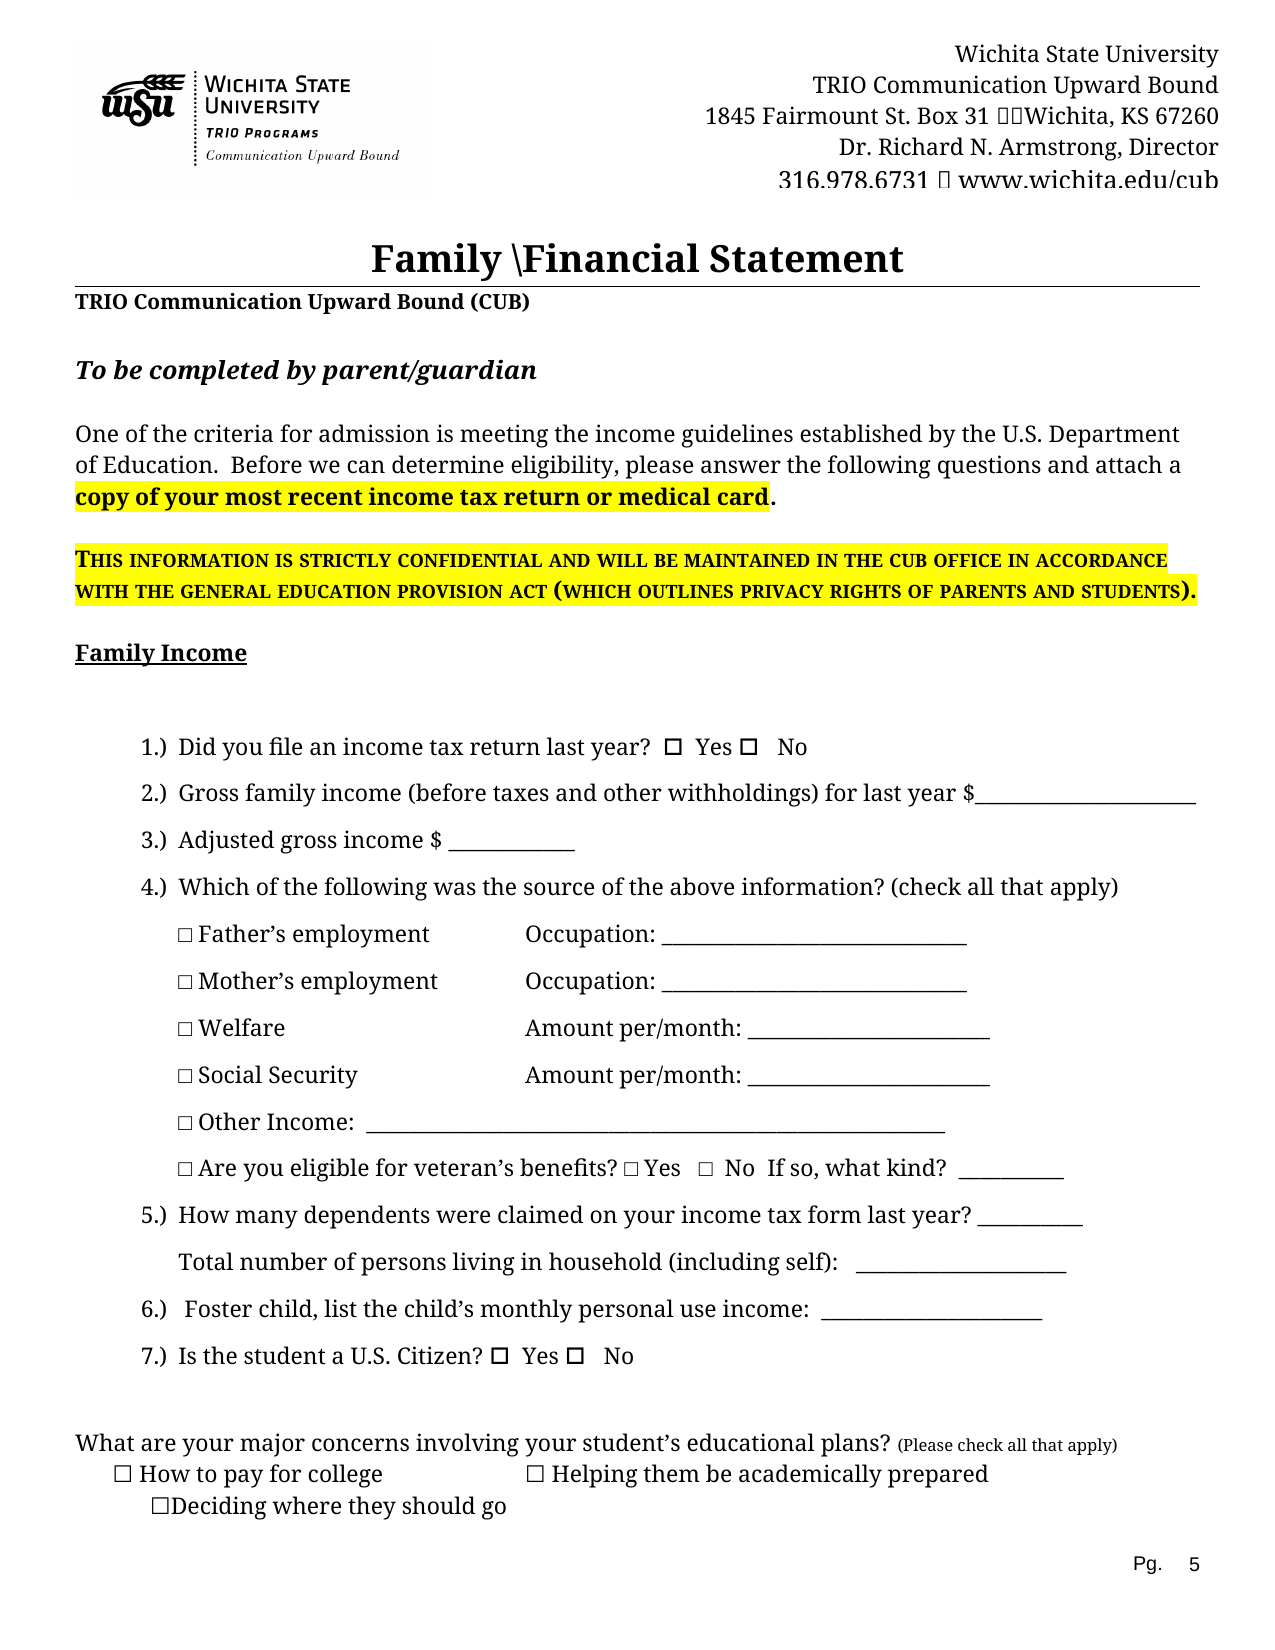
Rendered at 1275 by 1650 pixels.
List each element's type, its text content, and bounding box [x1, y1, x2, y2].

list How many dependents were claimed on your income tax form last year? __________ [141, 1199, 1200, 1231]
list Adjusted gross income $ ____________ [141, 824, 1200, 856]
list Is the student a U.S. Citizen? Yes No [141, 1340, 1200, 1413]
text □ Are you eligible for veteran’s benefits? □ Yes □ No If so, what kind? __________ [103, 1152, 1200, 1184]
list Foster child, list the child’s monthly personal use income: _____________________ [141, 1293, 1200, 1324]
text To be completed by parent/guardian [75, 353, 1200, 387]
text What are your major concerns involving your student’s educational plans? (Please check all that apply) [75, 1427, 1200, 1458]
text Total number of persons living in household (including self): ____________________ [178, 1246, 1200, 1277]
list Did you file an income tax return last year? Yes No [141, 731, 1200, 762]
list Gross family income (before taxes and other withholdings) for last year $_____________________ [141, 777, 1200, 809]
text □ Father’s employment Occupation: _____________________________ [103, 918, 1200, 949]
text One of the criteria for admission is meeting the income guidelines established by the U.S. Department of Education. Before we can determine eligibility, please answer the following questions and attach a copy of your most recent income tax return or medical card. [75, 418, 1200, 512]
text ☐ How to pay for college ☐ Helping them be academically prepared ☐Deciding where they should go [112, 1458, 1200, 1521]
list Which of the following was the source of the above information? (check all that apply) [141, 871, 1200, 902]
text □ Welfare Amount per/month: _______________________ [103, 1012, 1200, 1043]
text Family Income [75, 637, 1200, 668]
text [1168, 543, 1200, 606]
text □ Other Income: _______________________________________________________ [103, 1106, 1200, 1137]
subtitle TRIO Communication Upward Bound (CUB) [75, 287, 1200, 315]
text □ Mother’s employment Occupation: _____________________________ [103, 965, 1200, 996]
text Family \Financial Statement [75, 233, 1200, 286]
text □ Social Security Amount per/month: _______________________ [103, 1059, 1200, 1090]
picture [70, 37, 432, 199]
